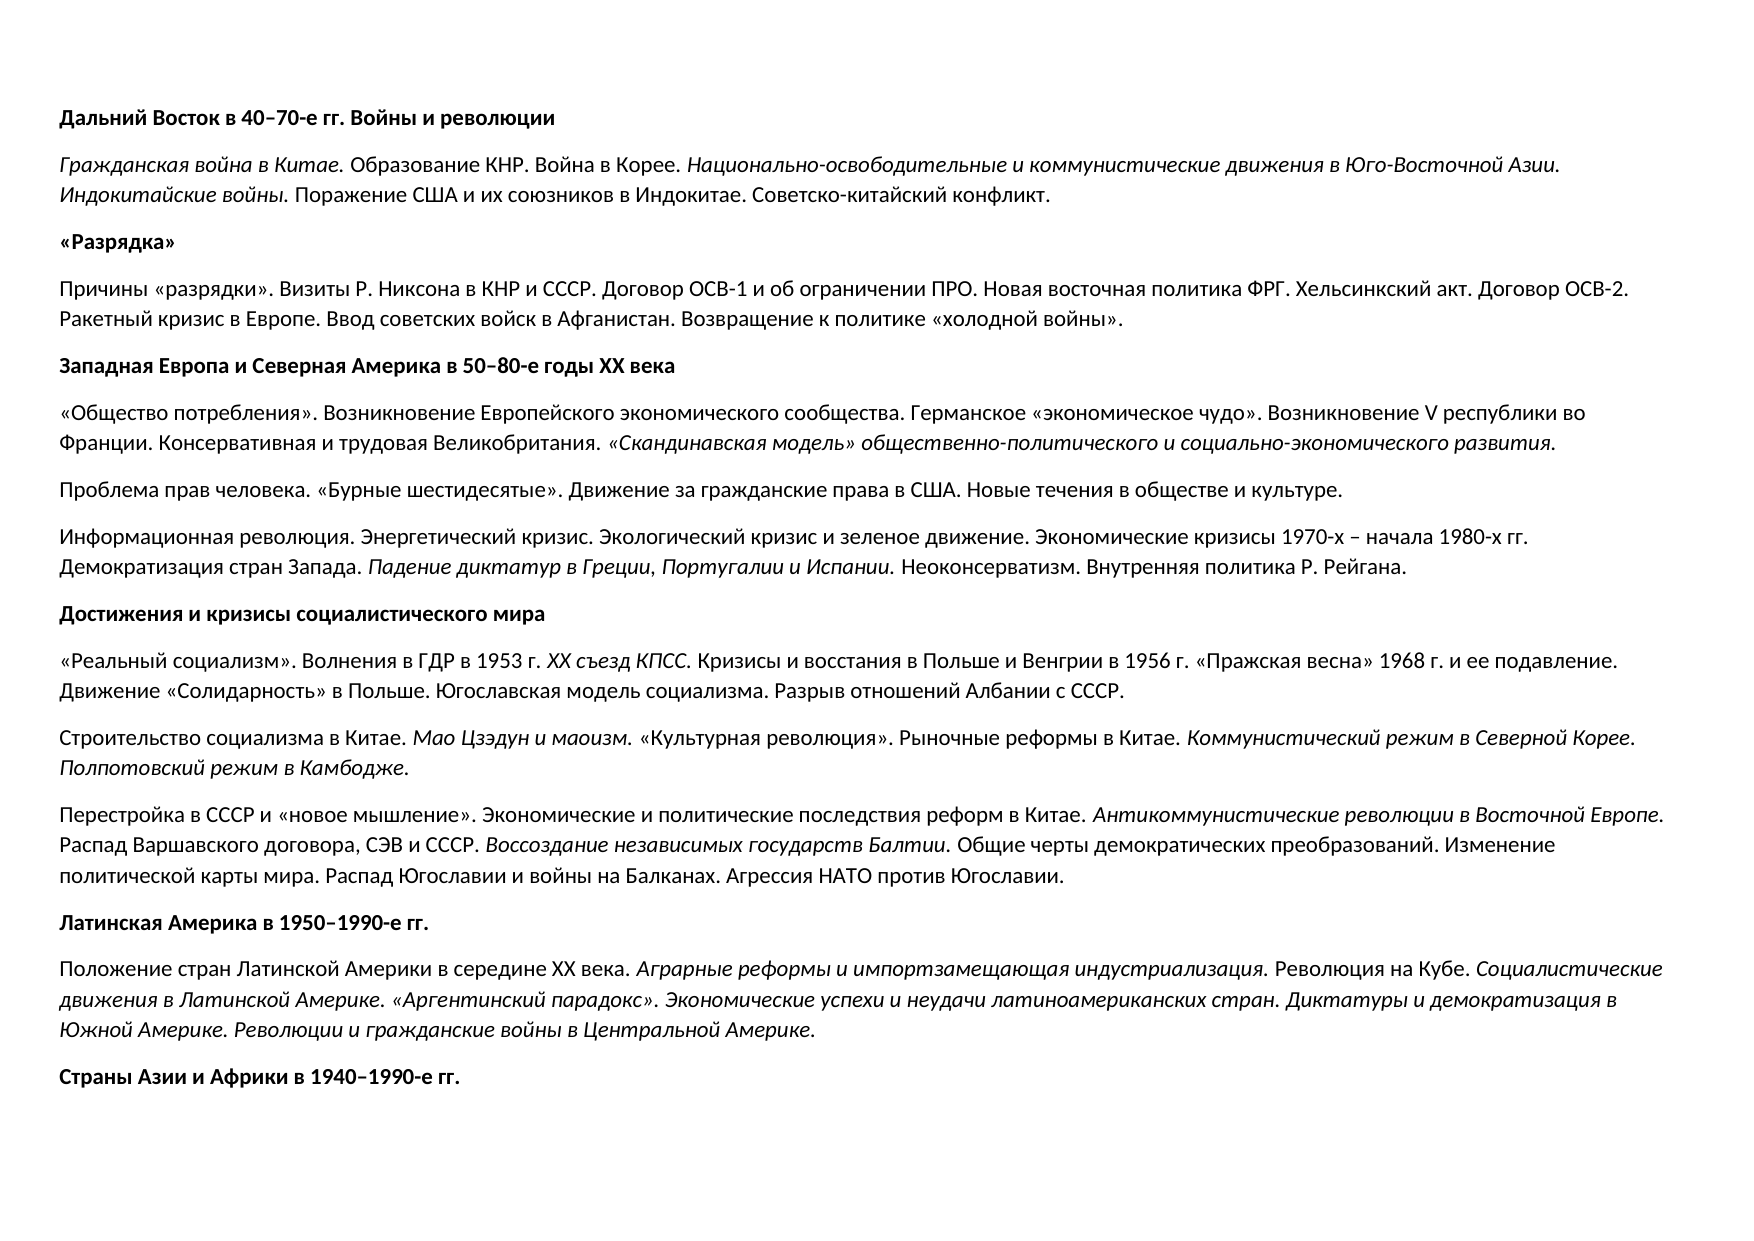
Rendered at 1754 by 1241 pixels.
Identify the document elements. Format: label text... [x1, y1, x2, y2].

text «Разрядка» [59, 227, 1665, 255]
text Информационная революция. Энергетический кризис. Экологический кризис и зеленое движение. Экономические кризисы 1970-х – начала 1980-х гг. Демократизация стран Запада. Падение диктатур в Греции, Португалии и Испании. Неоконсерватизм. Внутренняя политика Р. Рейгана. [59, 522, 1665, 580]
text Дальний Восток в 40–70-е гг. Войны и революции [59, 103, 1665, 131]
text Западная Европа и Северная Америка в 50–80-е годы ХХ века [59, 351, 1665, 379]
text Положение стран Латинской Америки в середине ХХ века. Аграрные реформы и импортзамещающая индустриализация. Революция на Кубе. Социалистические движения в Латинской Америке. «Аргентинский парадокс». Экономические успехи и неудачи латиноамериканских стран. Диктатуры и демократизация в Южной Америке. Революции и гражданские войны в Центральной Америке. [59, 954, 1665, 1043]
text Гражданская война в Китае. Образование КНР. Война в Корее. Национально-освободительные и коммунистические движения в Юго-Восточной Азии. Индокитайские войны. Поражение США и их союзников в Индокитае. Советско-китайский конфликт. [59, 150, 1665, 208]
text Проблема прав человека. «Бурные шестидесятые». Движение за гражданские права в США. Новые течения в обществе и культуре. [59, 475, 1665, 503]
text Страны Азии и Африки в 1940–1990-е гг. [59, 1062, 1665, 1090]
text Строительство социализма в Китае. Мао Цзэдун и маоизм. «Культурная революция». Рыночные реформы в Китае. Коммунистический режим в Северной Корее. Полпотовский режим в Камбодже. [59, 723, 1665, 781]
text Достижения и кризисы социалистического мира [59, 599, 1665, 627]
text Причины «разрядки». Визиты Р. Никсона в КНР и СССР. Договор ОСВ-1 и об ограничении ПРО. Новая восточная политика ФРГ. Хельсинкский акт. Договор ОСВ-2. Ракетный кризис в Европе. Ввод советских войск в Афганистан. Возвращение к политике «холодной войны». [59, 274, 1665, 332]
text «Реальный социализм». Волнения в ГДР в 1953 г. ХХ съезд КПСС. Кризисы и восстания в Польше и Венгрии в 1956 г. «Пражская весна» 1968 г. и ее подавление. Движение «Солидарность» в Польше. Югославская модель социализма. Разрыв отношений Албании с СССР. [59, 646, 1665, 704]
text Перестройка в СССР и «новое мышление». Экономические и политические последствия реформ в Китае. Антикоммунистические революции в Восточной Европе. Распад Варшавского договора, СЭВ и СССР. Воссоздание независимых государств Балтии. Общие черты демократических преобразований. Изменение политической карты мира. Распад Югославии и войны на Балканах. Агрессия НАТО против Югославии. [59, 800, 1665, 889]
text «Общество потребления». Возникновение Европейского экономического сообщества. Германское «экономическое чудо». Возникновение V республики во Франции. Консервативная и трудовая Великобритания. «Скандинавская модель» общественно-политического и социально-экономического развития. [59, 398, 1665, 456]
text Латинская Америка в 1950–1990-е гг. [59, 908, 1665, 936]
